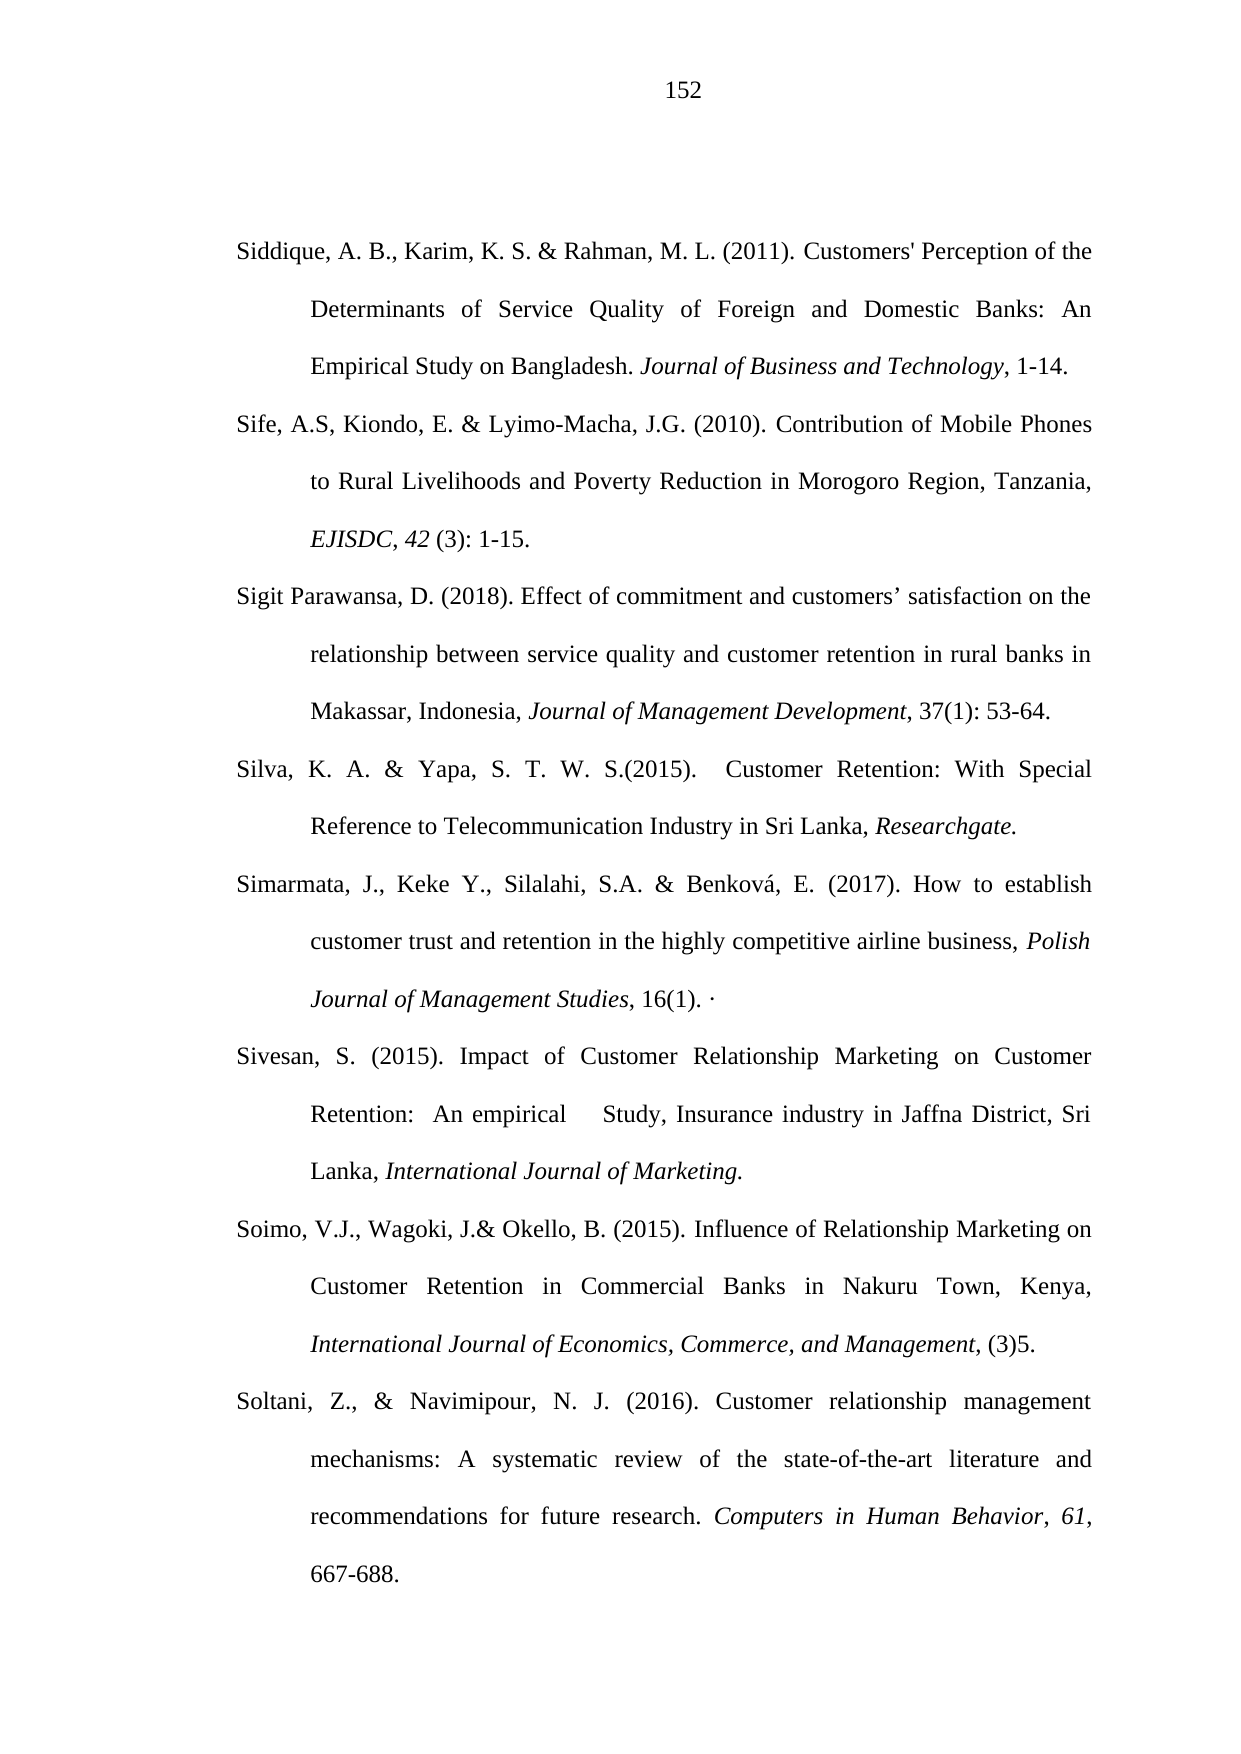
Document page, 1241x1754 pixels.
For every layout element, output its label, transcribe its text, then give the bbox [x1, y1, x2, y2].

text Sigit Parawansa, D. (2018). Effect of commitment and customers’ satisfaction on the relationship between service quality and customer retention in rural banks in Makassar, Indonesia, Journal of Management Development, 37(1): 53-64. [236, 581, 1092, 725]
text Sife, A.S, Kiondo, E. & Lyimo-Macha, J.G. (2010). Contribution of Mobile Phones to Rural Livelihoods and Poverty Reduction in Morogoro Region, Tanzania, EJISDC, 42 (3): 1-15. [236, 409, 1092, 552]
text Simarmata, J., Keke Y., Silalahi, S.A. & Benková, E. (2017). How to establish customer trust and retention in the highly competitive airline business, Polish Journal of Management Studies, 16(1). · [236, 869, 1092, 1012]
text Soltani, Z., & Navimipour, N. J. (2016). Customer relationship management mechanisms: A systematic review of the state-of-the-art literature and recommendations for future research. Computers in Human Behavior, 61, 667-688. [236, 1386, 1092, 1587]
text Sivesan, S. (2015). Impact of Customer Relationship Marketing on Customer Retention: An empirical Study, Insurance industry in Jaffna District, Sri Lanka, International Journal of Marketing. [236, 1041, 1092, 1185]
text Silva, K. A. & Yapa, S. T. W. S.(2015). Customer Retention: With Special Reference to Telecommunication Industry in Sri Lanka, Researchgate. [236, 754, 1092, 840]
text Siddique, A. B., Karim, K. S. & Rahman, M. L. (2011). Customers' Perception of the Determinants of Service Quality of Foreign and Domestic Banks: An Empirical Study on Bangladesh. Journal of Business and Technology, 1-14. [236, 236, 1092, 380]
text Soimo, V.J., Wagoki, J.& Okello, B. (2015). Influence of Relationship Marketing on Customer Retention in Commercial Banks in Nakuru Town, Kenya, International Journal of Economics, Commerce, and Management, (3)5. [236, 1214, 1092, 1357]
